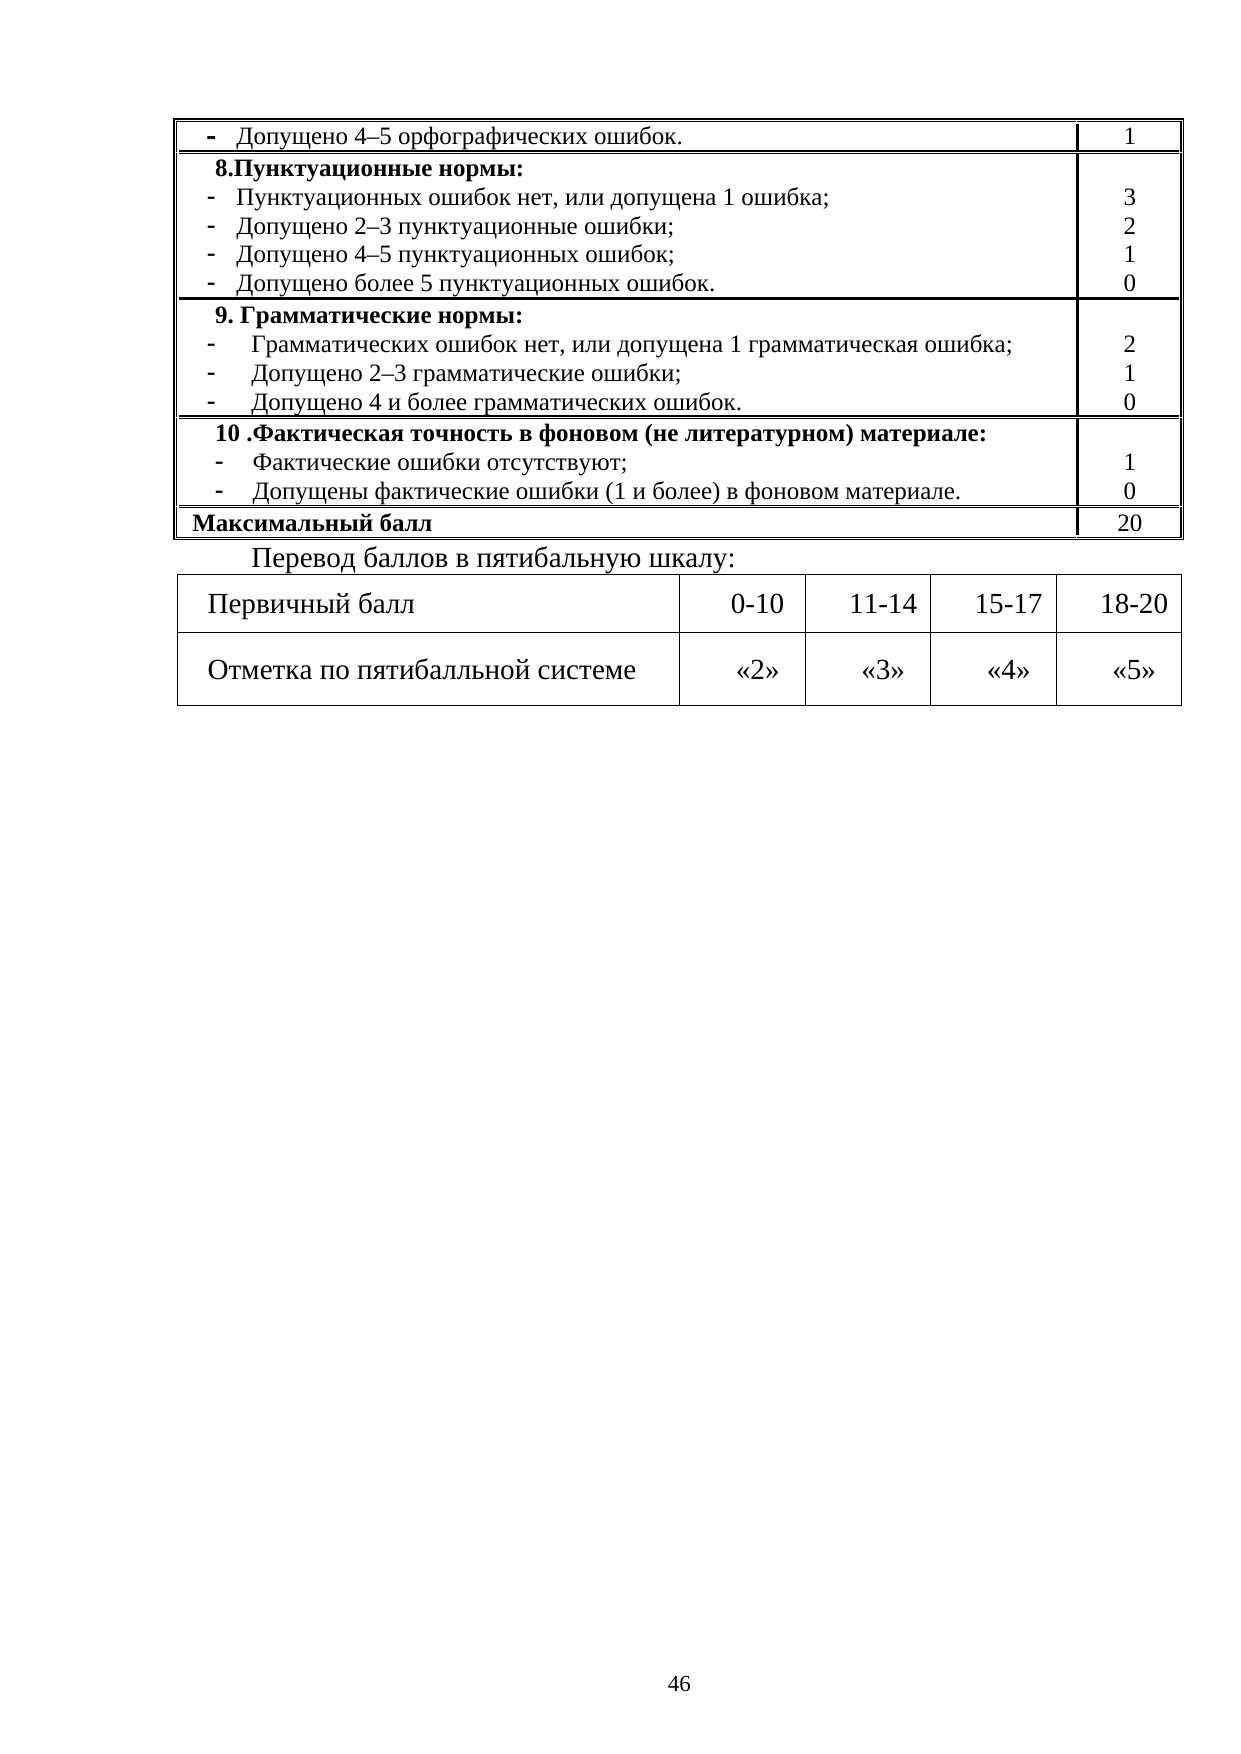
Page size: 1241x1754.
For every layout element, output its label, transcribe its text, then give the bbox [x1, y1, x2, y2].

table_cell «3» [806, 633, 930, 704]
table_cell «4» [931, 633, 1056, 704]
table_cell 2 1 0 [1079, 297, 1180, 415]
table_header 11-14 [806, 575, 930, 632]
text Перевод баллов в пятибальную шкалу: [177, 540, 1181, 573]
table_cell 8.Пунктуационные нормы: Пунктуационных ошибок нет, или допущена 1 ошибка; Допущено 2–3 пунктуационные ошибки; Допущено 4–5 пунктуационных ошибок; Допущено более 5 пунктуационных ошибок. [177, 150, 1076, 297]
table_cell 9. Грамматические нормы: Грамматических ошибок нет, или допущена 1 грамматическая ошибка; Допущено 2–3 грамматические ошибки; Допущено 4 и более грамматических ошибок. [177, 297, 1076, 415]
table_cell Отметка по пятибалльной системе [178, 633, 679, 704]
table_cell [177, 120, 1077, 150]
table_header 15-17 [931, 575, 1056, 632]
table_cell 3 2 1 0 [1079, 150, 1181, 297]
table_cell 20 [1077, 505, 1182, 537]
table_cell «5» [1057, 633, 1181, 704]
table_cell «2» [680, 633, 805, 704]
table_cell 3 2 1 [1077, 122, 1180, 150]
table_header Первичный балл [178, 575, 679, 632]
table_header 0-10 [680, 575, 805, 632]
table_header 18-20 [1057, 575, 1181, 632]
table_cell 1 0 [1079, 415, 1181, 505]
table_cell 10 .Фактическая точность в фоновом (не литературном) материале: Фактические ошибки отсутствуют; Допущены фактические ошибки (1 и более) в фоновом материале. [177, 415, 1076, 505]
table_cell Максимальный балл [175, 505, 1077, 537]
